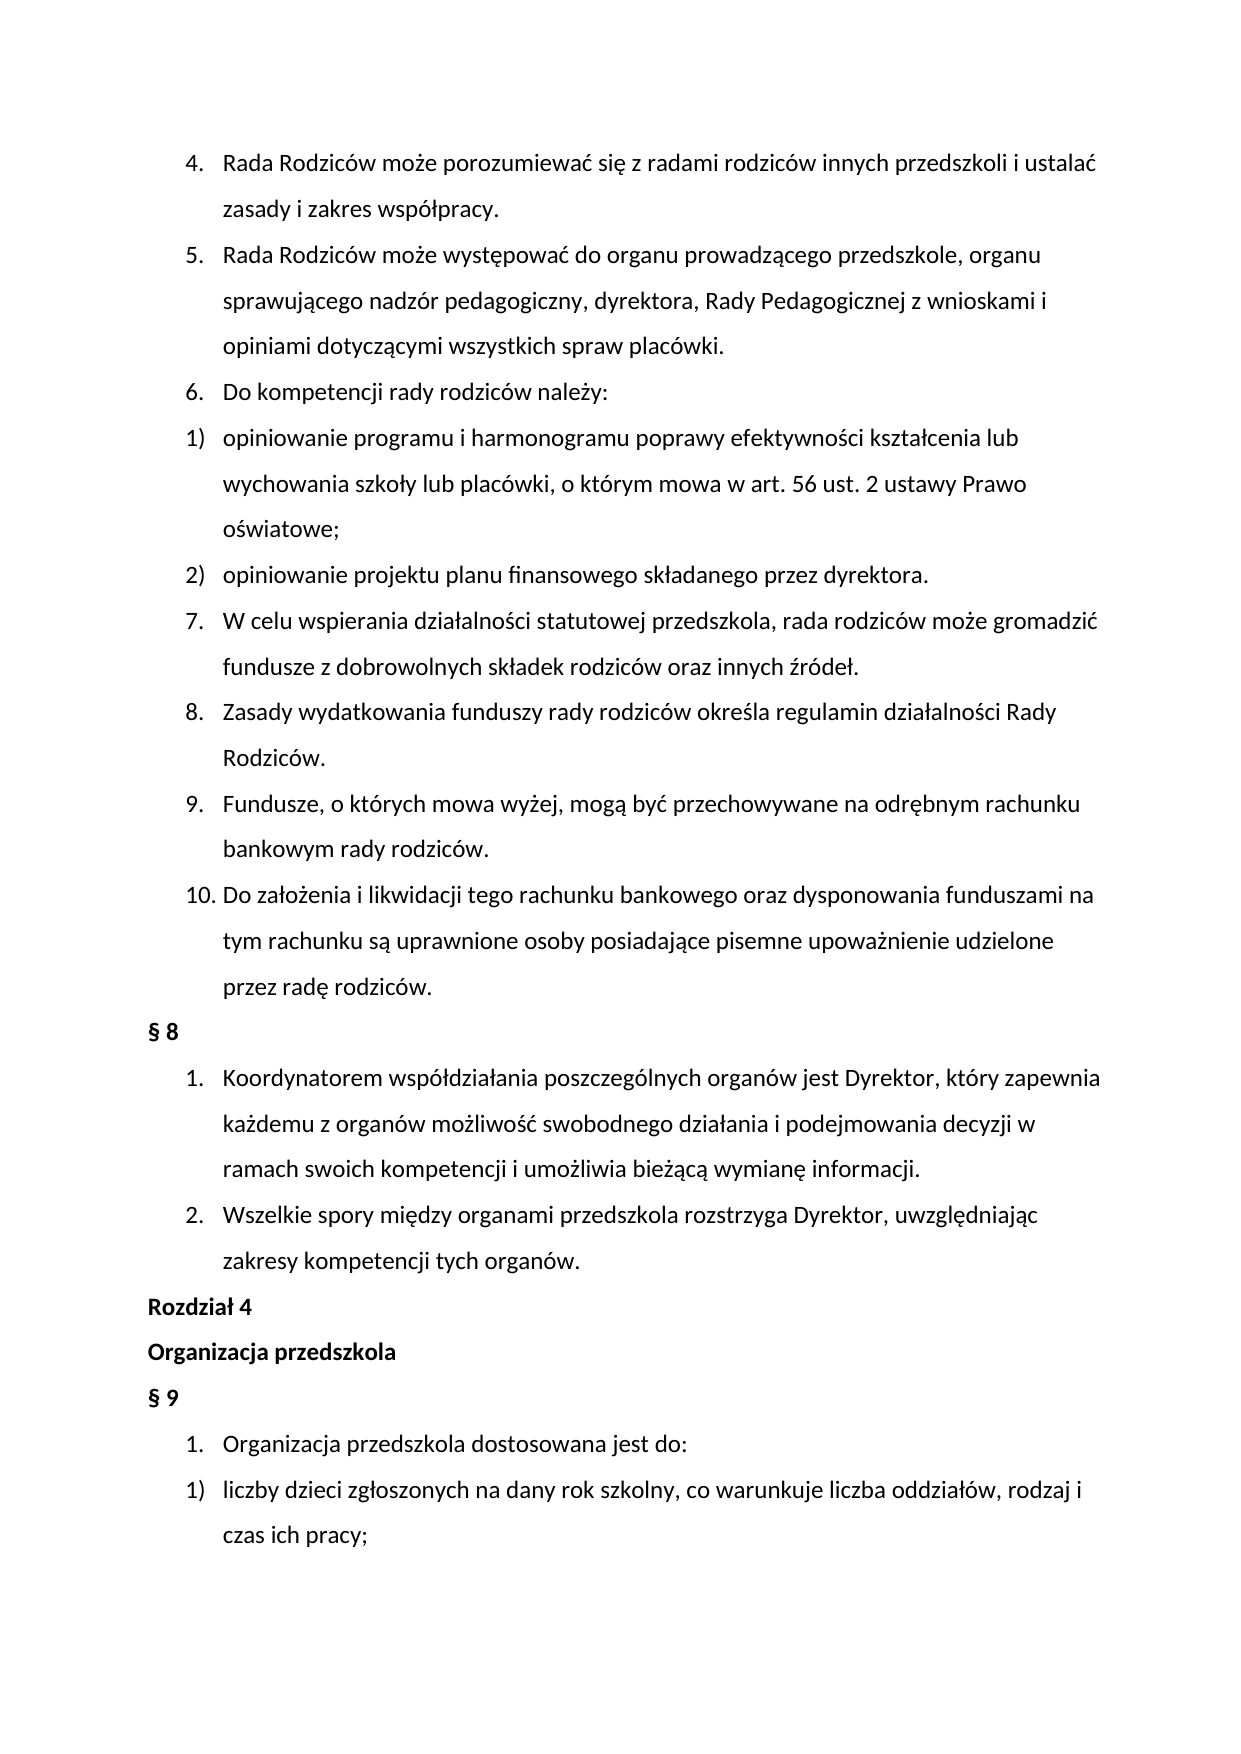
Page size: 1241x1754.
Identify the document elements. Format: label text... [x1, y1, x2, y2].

list opiniowanie projektu planu finansowego składanego przez dyrektora. [185, 559, 1107, 590]
text § 8 [148, 1016, 1107, 1047]
list Do kompetencji rady rodziców należy: [185, 376, 1107, 407]
list opiniowanie programu i harmonogramu poprawy efektywności kształcenia lub wychowania szkoły lub placówki, o którym mowa w art. 56 ust. 2 ustawy Prawo oświatowe; [185, 422, 1107, 544]
list Organizacja przedszkola dostosowana jest do: [185, 1428, 1107, 1458]
text Rozdział 4 Organizacja przedszkola § 9 [148, 1291, 1107, 1413]
list Rada Rodziców może występować do organu prowadzącego przedszkole, organu sprawującego nadzór pedagogiczny, dyrektora, Rady Pedagogicznej z wnioskami i opiniami dotyczącymi wszystkich spraw placówki. [185, 239, 1107, 361]
list Zasady wydatkowania funduszy rady rodziców określa regulamin działalności Rady Rodziców. [185, 696, 1107, 773]
list Wszelkie spory między organami przedszkola rozstrzyga Dyrektor, uwzględniając zakresy kompetencji tych organów. [185, 1199, 1107, 1276]
list Koordynatorem współdziałania poszczególnych organów jest Dyrektor, który zapewnia każdemu z organów możliwość swobodnego działania i podejmowania decyzji w ramach swoich kompetencji i umożliwia bieżącą wymianę informacji. [185, 1062, 1107, 1184]
list Do założenia i likwidacji tego rachunku bankowego oraz dysponowania funduszami na tym rachunku są uprawnione osoby posiadające pisemne upoważnienie udzielone przez radę rodziców. [185, 879, 1107, 1001]
list liczby dzieci zgłoszonych na dany rok szkolny, co warunkuje liczba oddziałów, rodzaj i czas ich pracy; [185, 1474, 1107, 1550]
list Fundusze, o których mowa wyżej, mogą być przechowywane na odrębnym rachunku bankowym rady rodziców. [185, 788, 1107, 864]
list Rada Rodziców może porozumiewać się z radami rodziców innych przedszkoli i ustalać zasady i zakres współpracy. [185, 148, 1107, 224]
list W celu wspierania działalności statutowej przedszkola, rada rodziców może gromadzić fundusze z dobrowolnych składek rodziców oraz innych źródeł. [185, 605, 1107, 681]
